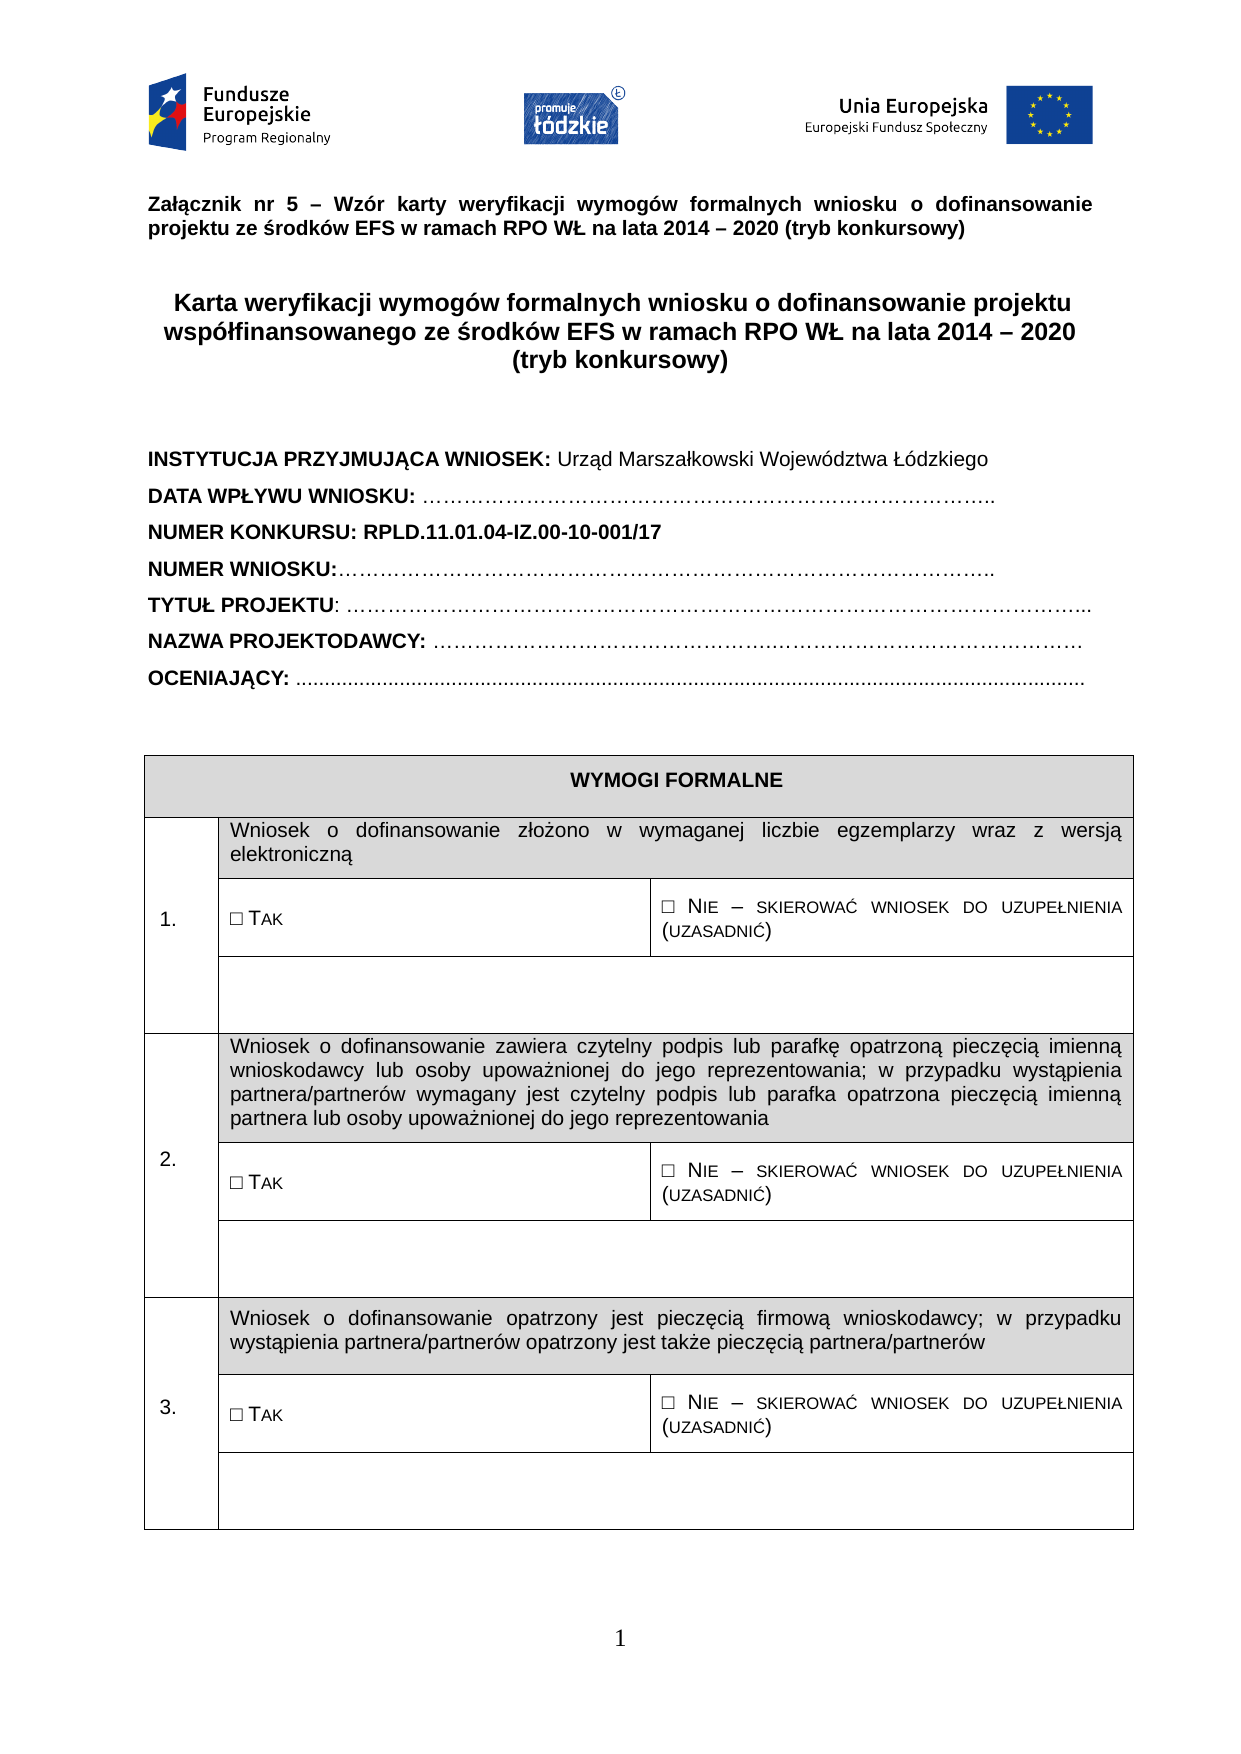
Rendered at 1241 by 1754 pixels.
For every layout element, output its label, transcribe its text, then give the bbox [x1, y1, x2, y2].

table_cell [219, 1453, 1133, 1529]
table_cell Wniosek o dofinansowanie opatrzony jest pieczęcią firmową wnioskodawcy; w przypadku wystąpienia partnera/partnerów opatrzony jest także pieczęcią partnera/partnerów [219, 1298, 1133, 1374]
table_cell □ Nie – skierować wniosek do uzupełnienia (uzasadnić) [651, 1375, 1133, 1452]
text NUMER KONKURSU: RPLD.11.01.04-IZ.00-10-001/17 [148, 520, 1093, 544]
text NUMER WNIOSKU:………………………………………………………………………………….. [148, 556, 1093, 580]
table_cell 1. [145, 818, 218, 1033]
table_cell 3. [145, 1298, 218, 1529]
text OCENIAJĄCY: ......................................................................................................................................... [148, 666, 1093, 690]
table_cell [219, 1221, 1133, 1297]
text INSTYTUCJA PRZYJMUJĄCA WNIOSEK: Urząd Marszałkowski Województwa Łódzkiego [148, 447, 1093, 471]
table_cell □ Tak [219, 1375, 650, 1452]
text Karta weryfikacji wymogów formalnych wniosku o dofinansowanie projektu współfinansowanego ze środków EFS w ramach RPO WŁ na lata 2014 – 2020 [148, 288, 1093, 345]
text TYTUŁ PROJEKTU: ……………………………………………………………………………………………... [148, 593, 1093, 617]
text NAZWA PROJEKTODAWCY: ………………………………………….……………………………………… [148, 629, 1093, 653]
table_cell □ Tak [219, 1143, 650, 1220]
table_cell 2. [145, 1034, 218, 1297]
table_cell [219, 957, 1133, 1033]
text (tryb konkursowy) [148, 345, 1093, 374]
table_header WYMOGI FORMALNE [145, 756, 1133, 817]
table_cell □ Nie – skierować wniosek do uzupełnienia (uzasadnić) [651, 879, 1133, 956]
table_cell □ Nie – skierować wniosek do uzupełnienia (uzasadnić) [651, 1143, 1133, 1220]
picture [148, 73, 1093, 151]
table_cell □ Tak [219, 879, 650, 956]
table_cell Wniosek o dofinansowanie złożono w wymaganej liczbie egzemplarzy wraz z wersją elektroniczną [219, 818, 1133, 878]
text Załącznik nr 5 – Wzór karty weryfikacji wymogów formalnych wniosku o dofinansowanie projektu ze środków EFS w ramach RPO WŁ na lata 2014 – 2020 (tryb konkursowy) [148, 192, 1093, 240]
table_cell Wniosek o dofinansowanie zawiera czytelny podpis lub parafkę opatrzoną pieczęcią imienną wnioskodawcy lub osoby upoważnionej do jego reprezentowania; w przypadku wystąpienia partnera/partnerów wymagany jest czytelny podpis lub parafka opatrzona pieczęcią imienną partnera lub osoby upoważnionej do jego reprezentowania [219, 1034, 1133, 1142]
text DATA WPŁYWU WNIOSKU: ……………………………………………………………………….. [148, 483, 1093, 507]
